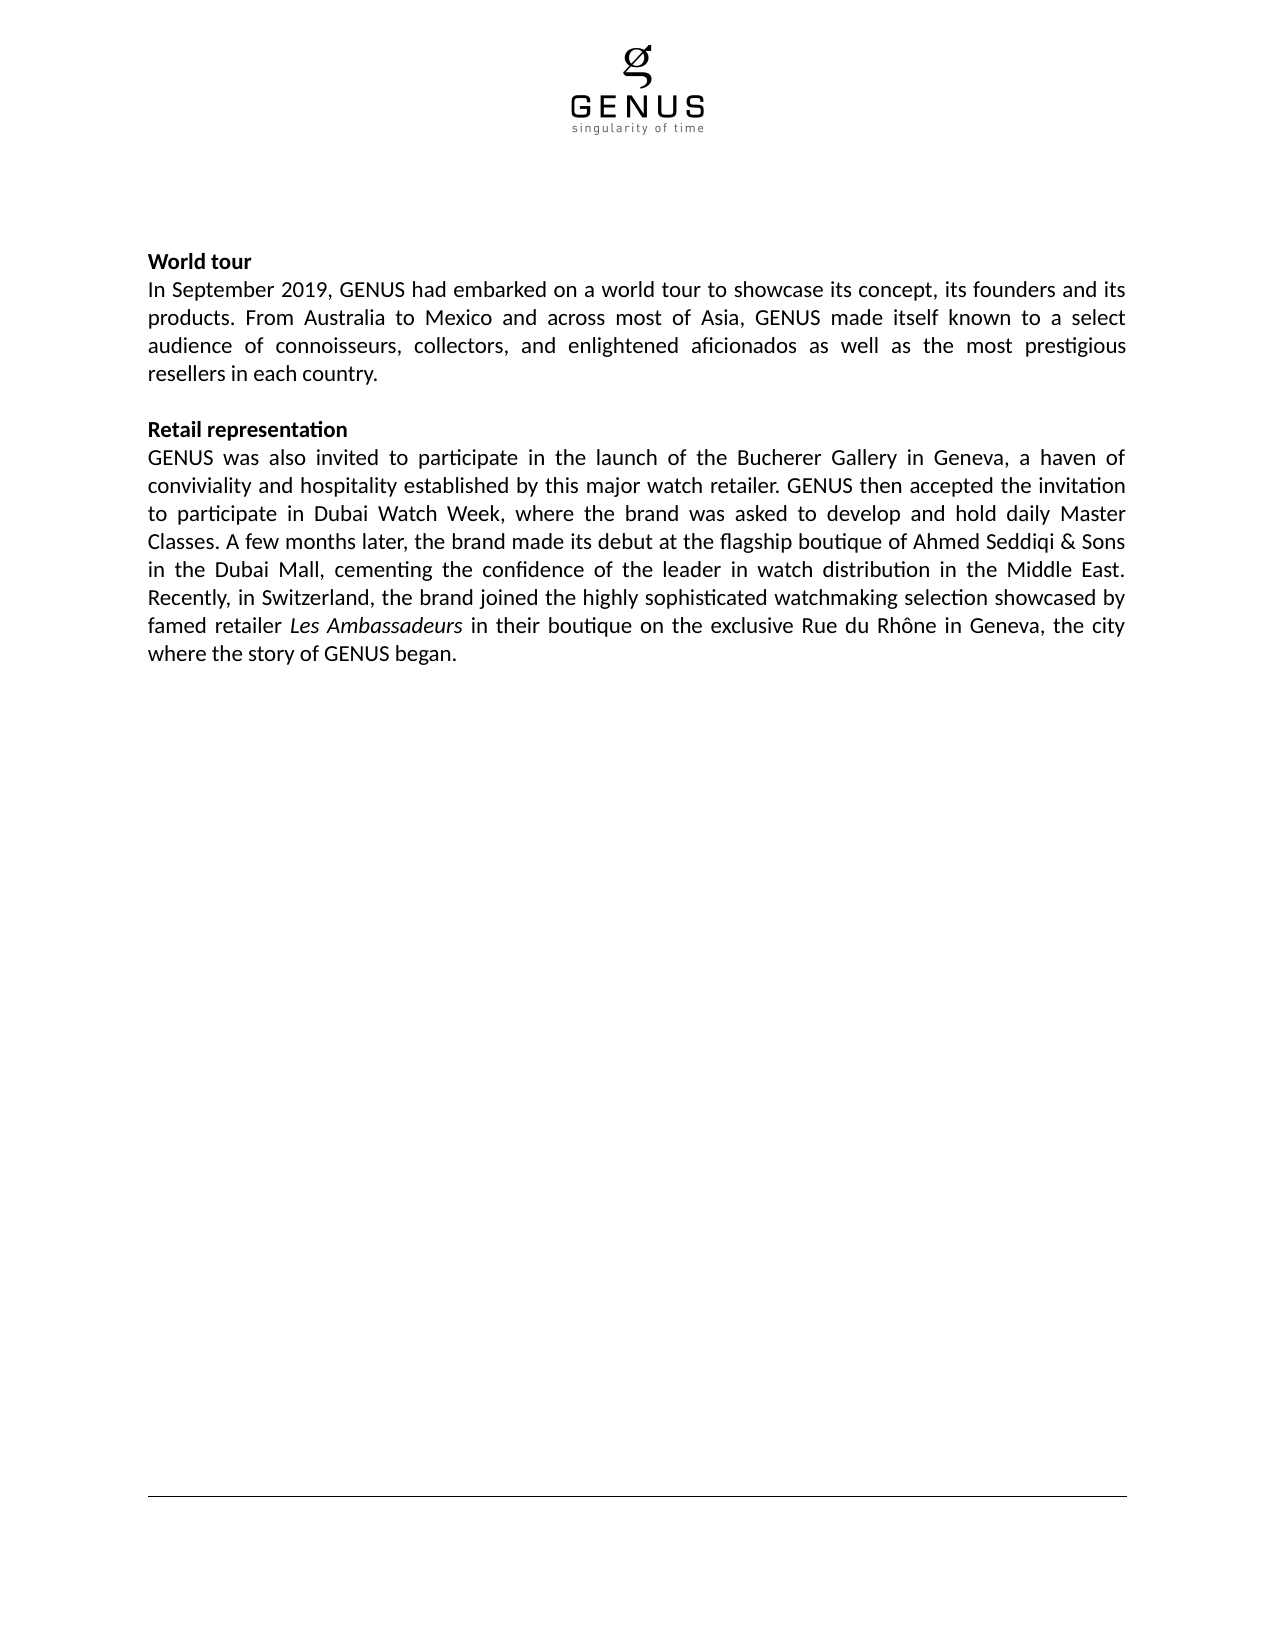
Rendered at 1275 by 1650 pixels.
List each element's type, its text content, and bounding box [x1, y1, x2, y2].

text Retail representation [148, 415, 1127, 443]
text World tour [148, 247, 1127, 275]
text In September 2019, GENUS had embarked on a world tour to showcase its concept, its founders and its products. From Australia to Mexico and across most of Asia, GENUS made itself known to a select audience of connoisseurs, collectors, and enlightened aficionados as well as the most prestigious resellers in each country. [148, 275, 1127, 387]
text GENUS was also invited to participate in the launch of the Bucherer Gallery in Geneva, a haven of conviviality and hospitality established by this major watch retailer. GENUS then accepted the invitation to participate in Dubai Watch Week, where the brand was asked to develop and hold daily Master Classes. A few months later, the brand made its debut at the flagship boutique of Ahmed Seddiqi & Sons in the Dubai Mall, cementing the confidence of the leader in watch distribution in the Middle East. Recently, in Switzerland, the brand joined the highly sophisticated watchmaking selection showcased by famed retailer Les Ambassadeurs in their boutique on the exclusive Rue du Rhône in Geneva, the city where the story of GENUS began. [148, 443, 1127, 668]
picture [571, 45, 704, 135]
